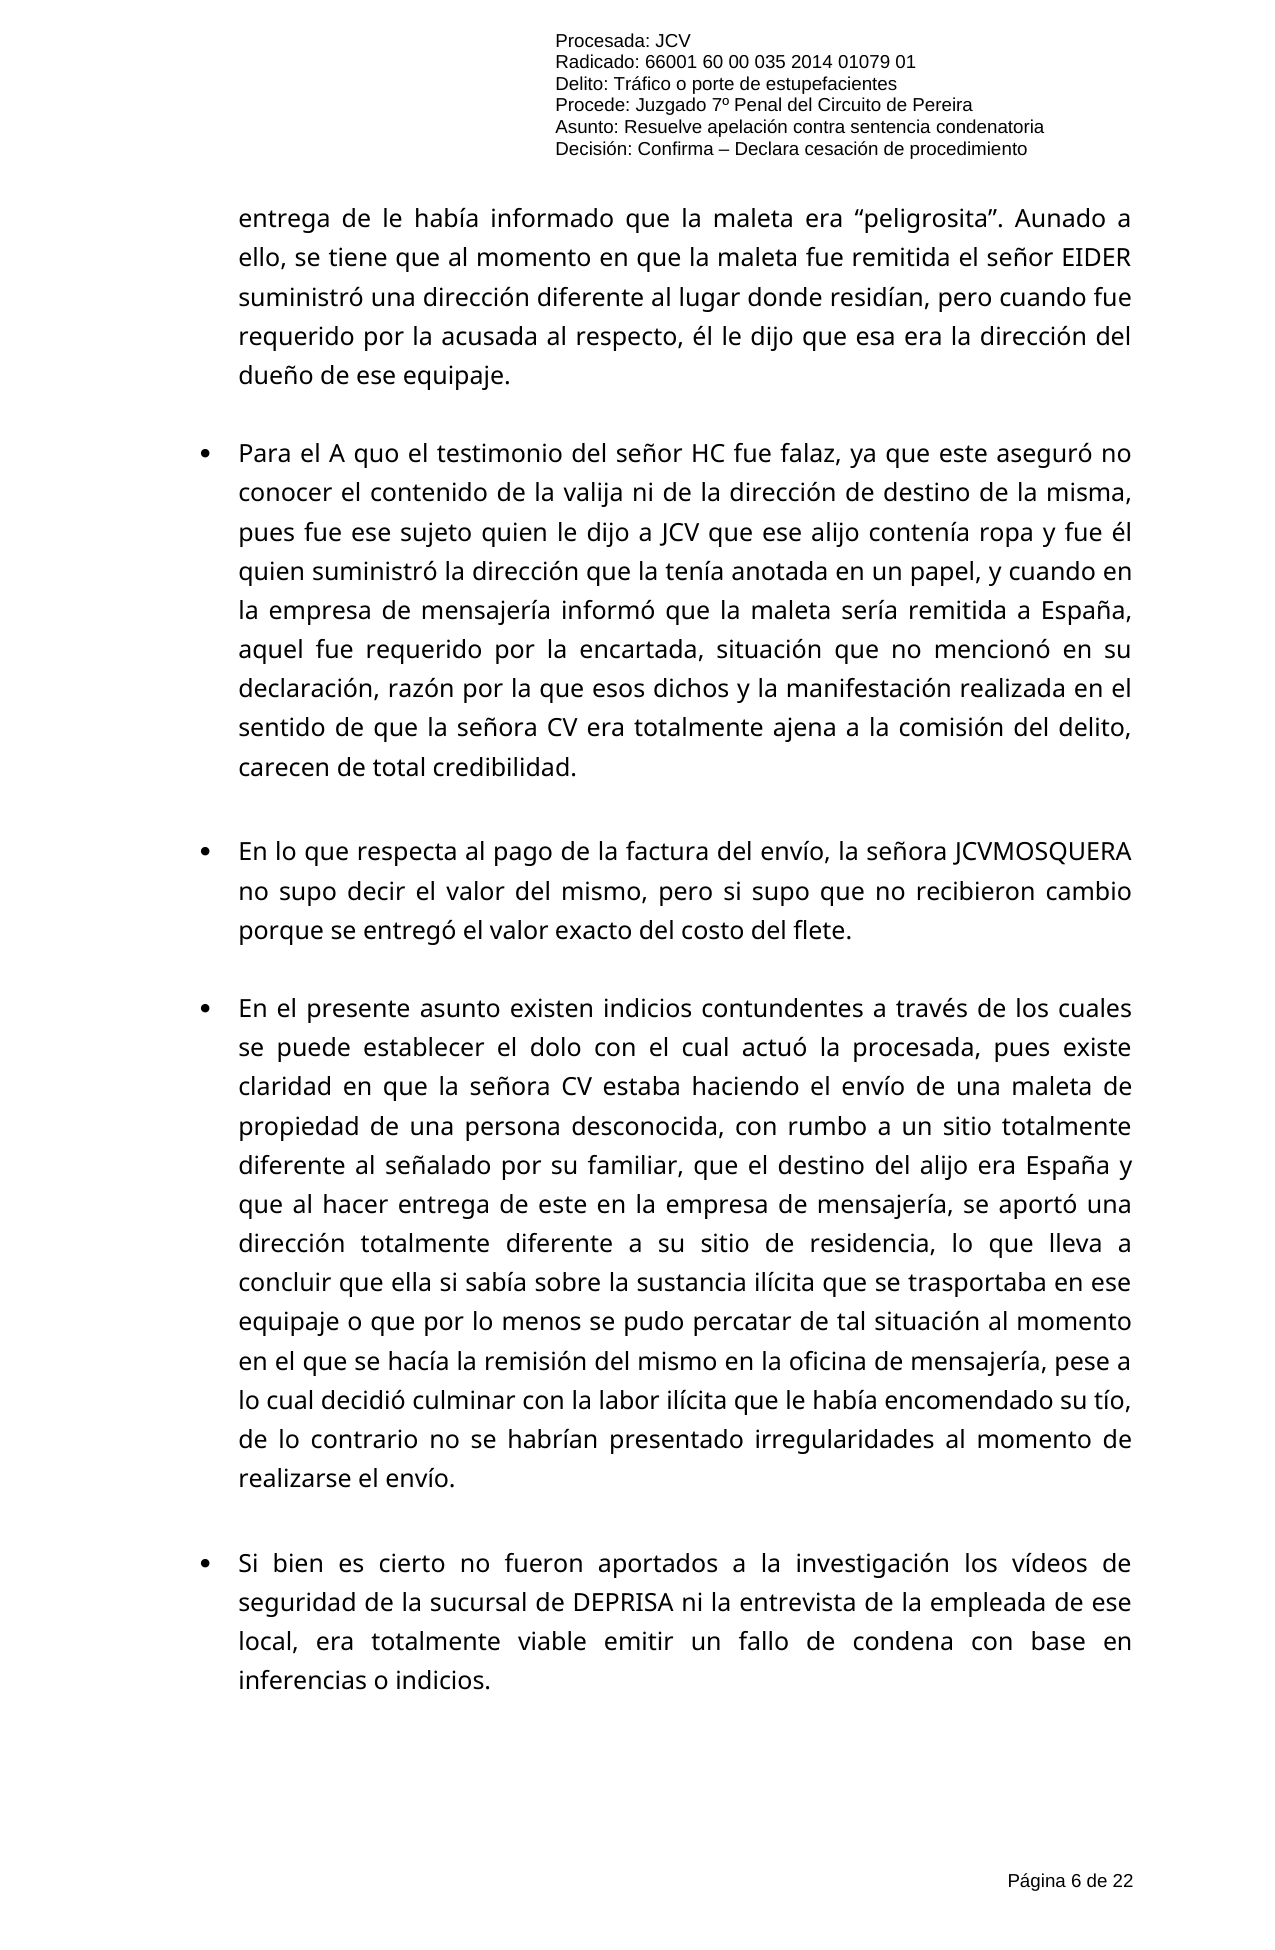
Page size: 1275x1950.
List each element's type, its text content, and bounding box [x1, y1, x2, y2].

list En el presente asunto existen indicios contundentes a través de los cuales se puede establecer el dolo con el cual actuó la procesada, pues existe claridad en que la señora CV estaba haciendo el envío de una maleta de propiedad de una persona desconocida, con rumbo a un sitio totalmente diferente al señalado por su familiar, que el destino del alijo era España y que al hacer entrega de este en la empresa de mensajería, se aportó una dirección totalmente diferente a su sitio de residencia, lo que lleva a concluir que ella si sabía sobre la sustancia ilícita que se trasportaba en ese equipaje o que por lo menos se pudo percatar de tal situación al momento en el que se hacía la remisión del mismo en la oficina de mensajería, pese a lo cual decidió culminar con la labor ilícita que le había encomendado su tío, de lo contrario no se habrían presentado irregularidades al momento de realizarse el envío. [201, 991, 1133, 1495]
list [201, 201, 1133, 392]
list En lo que respecta al pago de la factura del envío, la señora JCVMOSQUERA no supo decir el valor del mismo, pero si supo que no recibieron cambio porque se entregó el valor exacto del costo del flete. [201, 834, 1133, 946]
list Si bien es cierto no fueron aportados a la investigación los vídeos de seguridad de la sucursal de DEPRISA ni la entrevista de la empleada de ese local, era totalmente viable emitir un fallo de condena con base en inferencias o indicios. [201, 1545, 1133, 1697]
list Para el A quo el testimonio del señor HC fue falaz, ya que este aseguró no conocer el contenido de la valija ni de la dirección de destino de la misma, pues fue ese sujeto quien le dijo a JCV que ese alijo contenía ropa y fue él quien suministró la dirección que la tenía anotada en un papel, y cuando en la empresa de mensajería informó que la maleta sería remitida a España, aquel fue requerido por la encartada, situación que no mencionó en su declaración, razón por la que esos dichos y la manifestación realizada en el sentido de que la señora CV era totalmente ajena a la comisión del delito, carecen de total credibilidad. [201, 436, 1133, 783]
